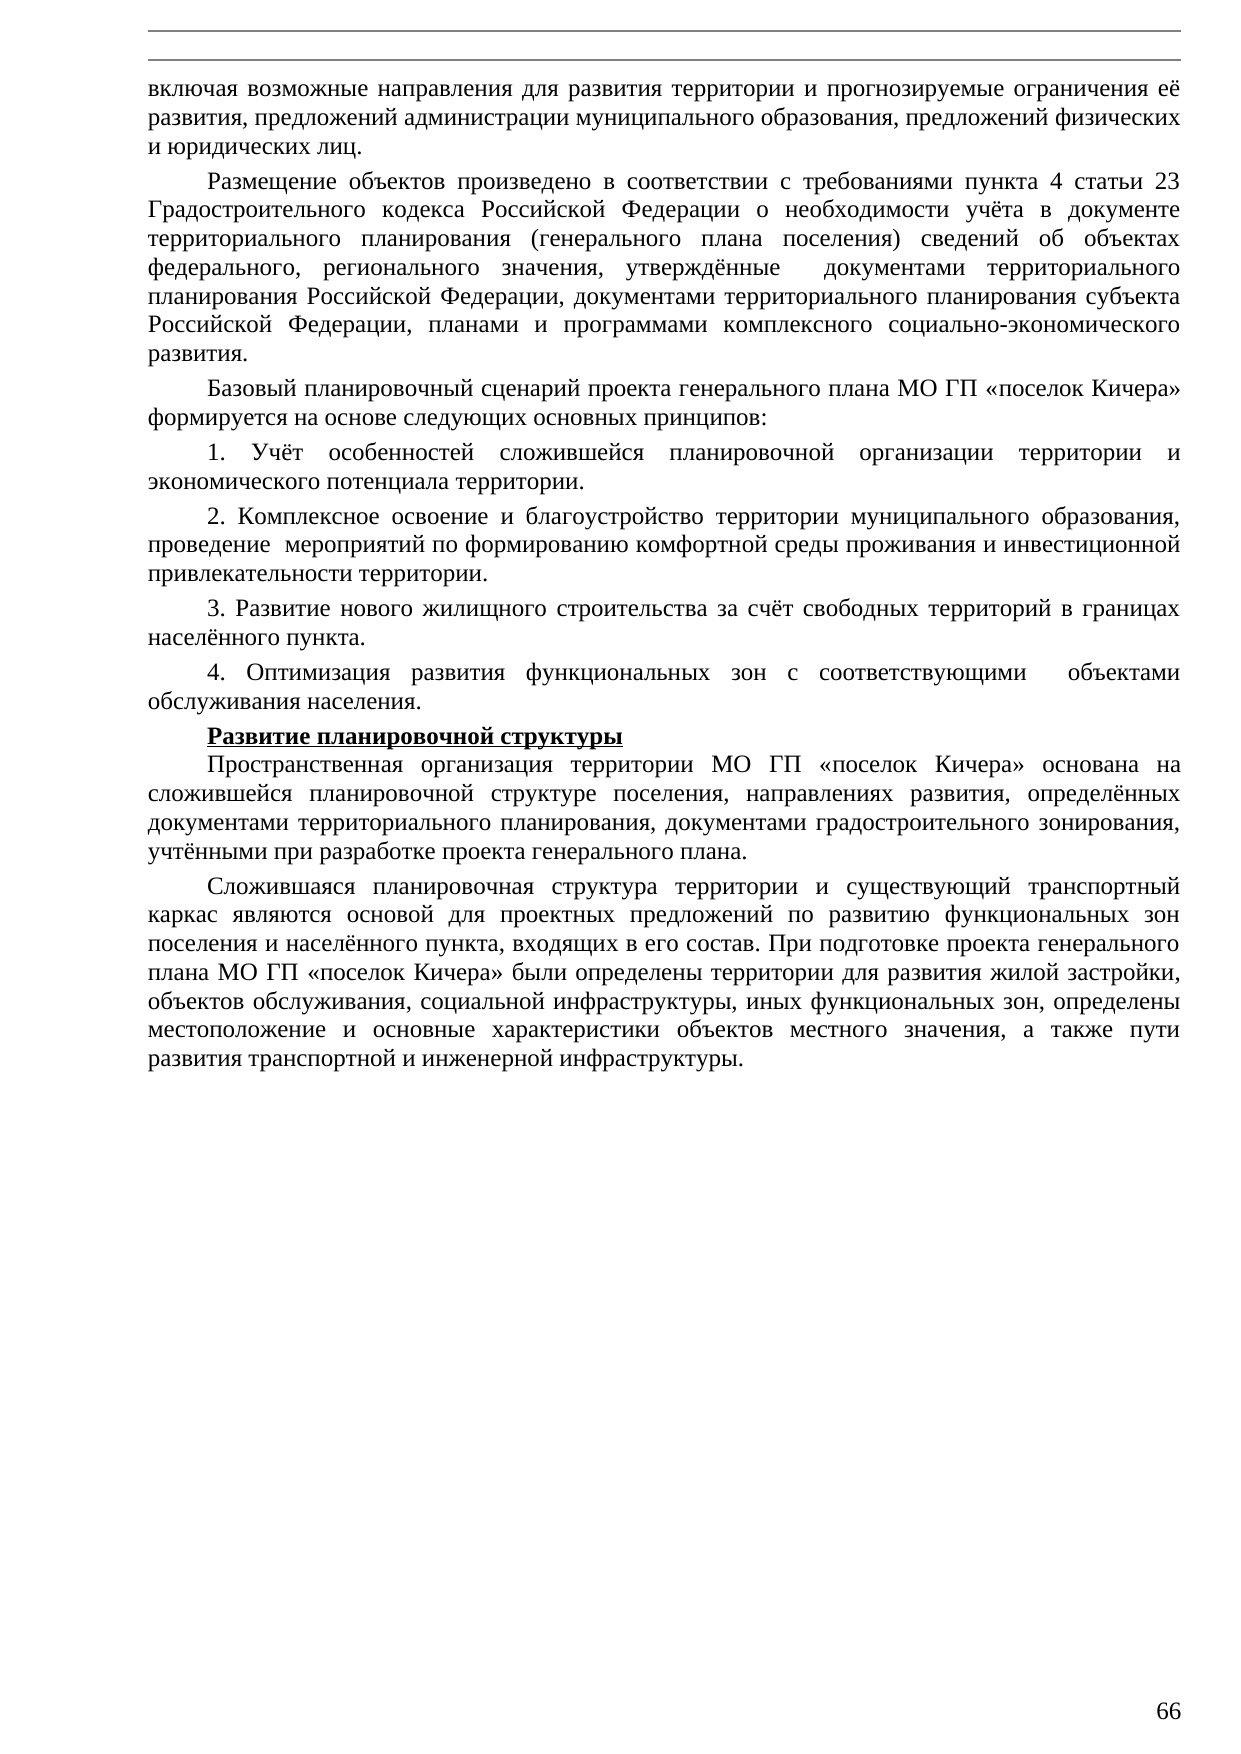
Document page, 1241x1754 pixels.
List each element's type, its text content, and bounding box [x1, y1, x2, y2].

text 2. Комплексное освоение и благоустройство территории муниципального образования, проведение мероприятий по формированию комфортной среды проживания и инвестиционной привлекательности территории. [148, 501, 1181, 587]
text 4. Оптимизация развития функциональных зон с соответствующими объектами обслуживания населения. [148, 657, 1181, 714]
text 1. Учёт особенностей сложившейся планировочной организации территории и экономического потенциала территории. [148, 437, 1181, 494]
text Развитие планировочной структуры [207, 721, 1181, 749]
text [148, 73, 1181, 159]
text Размещение объектов произведено в соответствии с требованиями пункта 4 статьи 23 Градостроительного кодекса Российской Федерации о необходимости учёта в документе территориального планирования (генерального плана поселения) сведений об объектах федерального, регионального значения, утверждённые документами территориального планирования Российской Федерации, документами территориального планирования субъекта Российской Федерации, планами и программами комплексного социально-экономического развития. [148, 166, 1181, 367]
text Базовый планировочный сценарий проекта генерального плана МО ГП «поселок Кичера» формируется на основе следующих основных принципов: [148, 373, 1181, 431]
text Пространственная организация территории МО ГП «поселок Кичера» основана на сложившейся планировочной структуре поселения, направлениях развития, определённых документами территориального планирования, документами градостроительного зонирования, учтёнными при разработке проекта генерального плана. [148, 749, 1181, 864]
text Сложившаяся планировочная структура территории и существующий транспортный каркас являются основой для проектных предложений по развитию функциональных зон поселения и населённого пункта, входящих в его состав. При подготовке проекта генерального плана МО ГП «поселок Кичера» были определены территории для развития жилой застройки, объектов обслуживания, социальной инфраструктуры, иных функциональных зон, определены местоположение и основные характеристики объектов местного значения, а также пути развития транспортной и инженерной инфраструктуры. [148, 871, 1181, 1072]
text 3. Развитие нового жилищного строительства за счёт свободных территорий в границах населённого пункта. [148, 593, 1181, 651]
